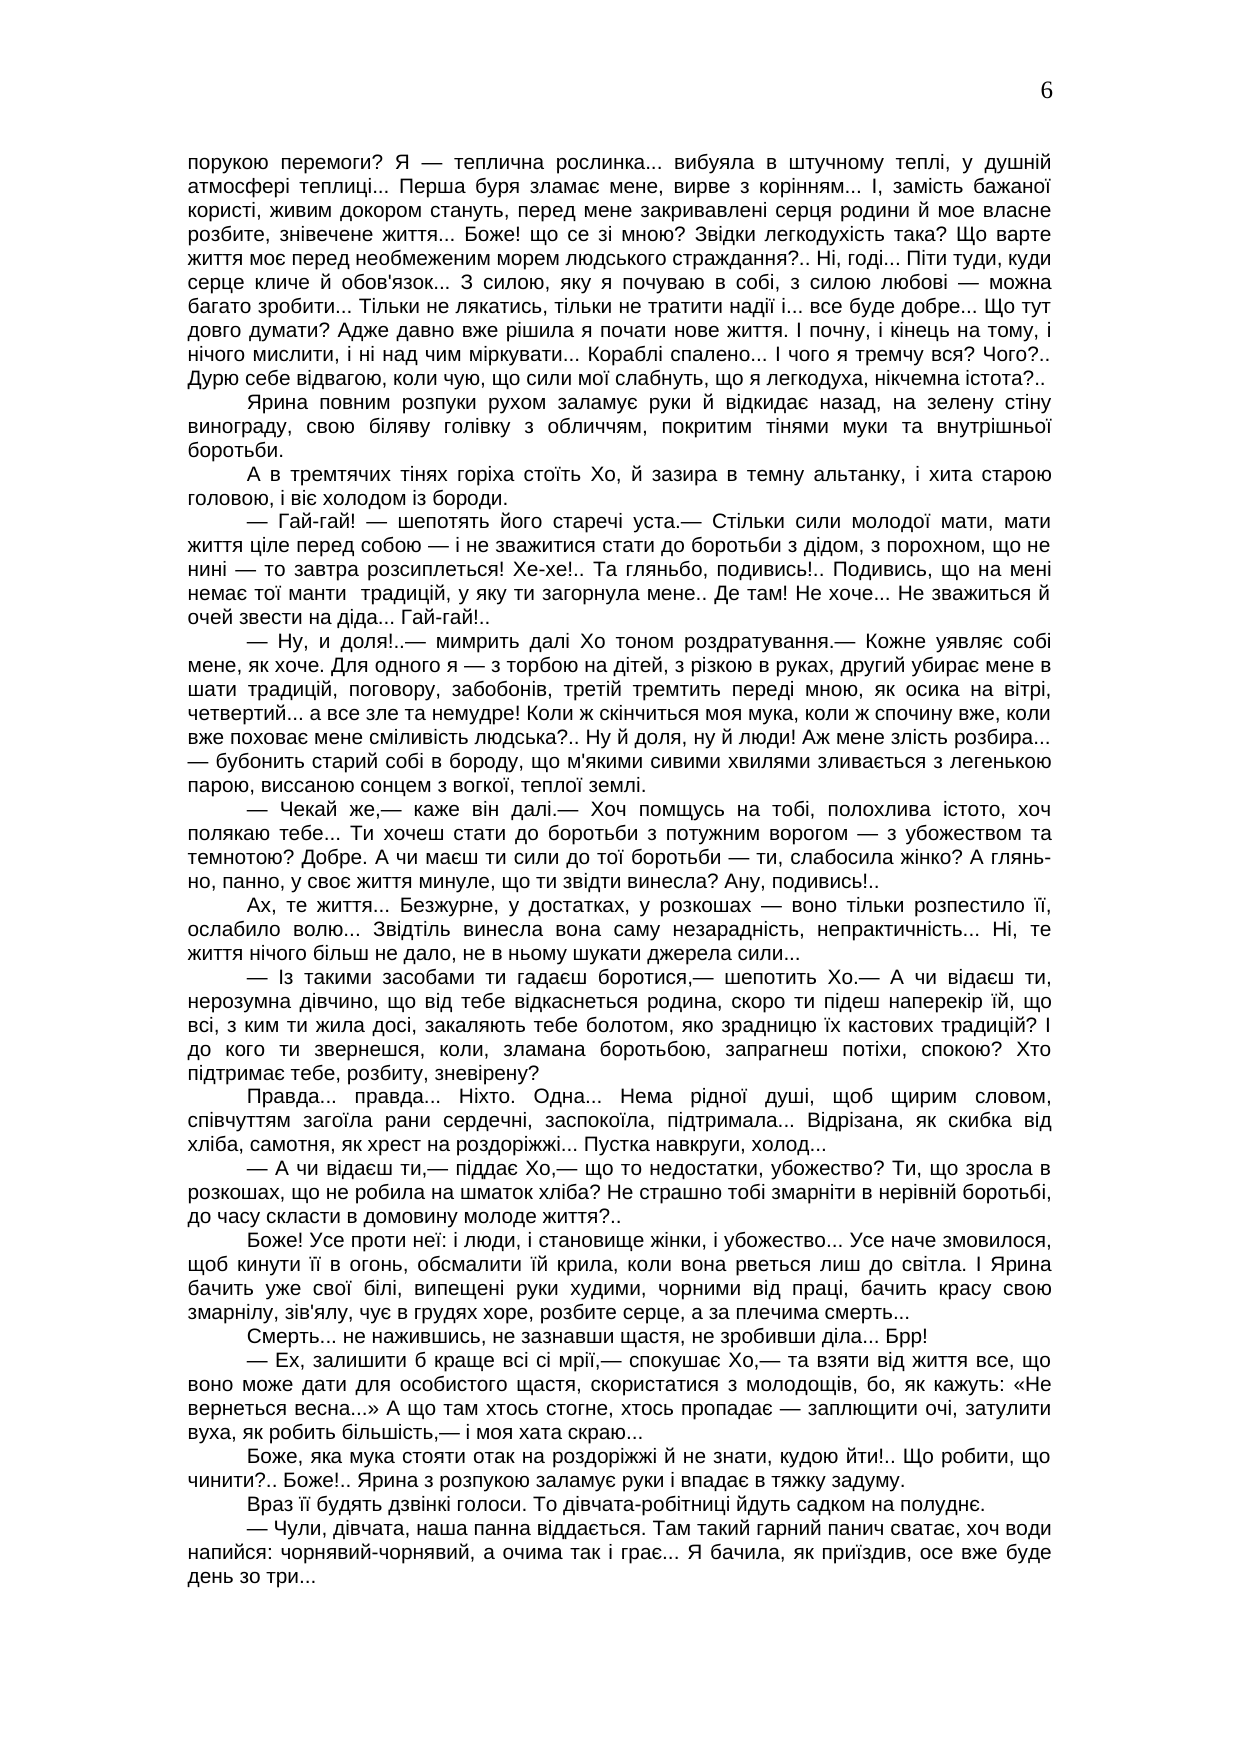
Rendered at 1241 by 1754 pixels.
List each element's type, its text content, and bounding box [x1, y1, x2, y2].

text Смерть... не нажившись, не зазнавши щастя, не зробивши діла... Брр! [187, 1324, 1053, 1348]
text Ах, те життя... Безжурне, у достатках, у розкошах — воно тільки розпестило її, ослабило волю... Звідтіль винесла вона саму незарадність, непрактичність... Ні, те життя нічого більш не дало, не в ньому шукати джерела сили... [187, 893, 1053, 964]
text Правда... правда... Ніхто. Одна... Нема рідної душі, щоб щирим словом, співчуттям загоїла рани сердечні, заспокоїла, підтримала... Відрізана, як скибка від хліба, самотня, як хрест на роздоріжжі... Пустка навкруги, холод... [187, 1084, 1053, 1156]
text — Чули, дівчата, наша панна віддається. Там такий гарний панич сватає, хоч води напийся: чорнявий-чорнявий, а очима так і грає... Я бачила, як приїздив, осе вже буде день зо три... [187, 1516, 1053, 1587]
text Ярина повним розпуки рухом заламує руки й відкидає назад, на зелену стіну винограду, свою біляву голівку з обличчям, покритим тінями муки та внутрішньої боротьби. [187, 389, 1053, 461]
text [187, 150, 1053, 389]
text — Із такими засобами ти гадаєш боротися,— шепотить Хо.— А чи відаєш ти, нерозумна дівчино, що від тебе відкаснеться родина, скоро ти підеш наперекір їй, що всі, з ким ти жила досі, закаляють тебе болотом, яко зрадницю їх кастових традицій? І до кого ти звернешся, коли, зламана боротьбою, запрагнеш потіхи, спокою? Хто підтримає тебе, розбиту, зневірену? [187, 964, 1053, 1084]
text — Гай-гай! — шепотять його старечі уста.— Стільки сили молодої мати, мати життя ціле перед собою — і не зважитися стати до боротьби з дідом, з порохном, що не нині — то завтра розсиплеться! Хе-хе!.. Та гляньбо, подивись!.. Подивись, що на мені немає тої манти традицій, у яку ти загорнула мене.. Де там! Не хоче... Не зважиться й очей звести на діда... Гай-гай!.. [187, 509, 1053, 629]
text — Чекай же,— каже він далі.— Хоч помщусь на тобі, полохлива істото, хоч полякаю тебе... Ти хочеш стати до боротьби з потужним ворогом — з убожеством та темнотою? Добре. А чи маєш ти сили до тої боротьби — ти, слабосила жінко? А глянь-но, панно, у своє життя минуле, що ти звідти винесла? Ану, подивись!.. [187, 797, 1053, 893]
text — А чи відаєш ти,— піддає Хо,— що то недостатки, убожество? Ти, що зросла в розкошах, що не робила на шматок хліба? Не страшно тобі змарніти в нерівній боротьбі, до часу скласти в домовину молоде життя?.. [187, 1156, 1053, 1228]
text А в тремтячих тінях горіха стоїть Хо, й зазира в темну альтанку, і хита старою головою, і віє холодом із бороди. [187, 461, 1053, 509]
text — Ех, залишити б краще всі сі мрії,— спокушає Хо,— та взяти від життя все, що воно може дати для особистого щастя, скористатися з молодощів, бо, як кажуть: «Не вернеться весна...» А що там хтось стогне, хтось пропадає — заплющити очі, затулити вуха, як робить більшість,— і моя хата скраю... [187, 1348, 1053, 1444]
text Боже, яка мука стояти отак на роздоріжжі й не знати, кудою йти!.. Що робити, що чинити?.. Боже!.. Ярина з розпукою заламує руки і впадає в тяжку задуму. [187, 1444, 1053, 1492]
text — Ну, и доля!..— мимрить далі Хо тоном роздратування.— Кожне уявляє собі мене, як хоче. Для одного я — з торбою на дітей, з різкою в руках, другий убирає мене в шати традицій, поговору, забобонів, третій тремтить переді мною, як осика на вітрі, четвертий... а все зле та немудре! Коли ж скінчиться моя мука, коли ж спочину вже, коли вже поховає мене сміливість людська?.. Ну й доля, ну й люди! Аж мене злість розбира...— бубонить старий собі в бороду, що м'якими сивими хвилями зливається з легенькою парою, виссаною сонцем з вогкої, теплої землі. [187, 629, 1053, 797]
text Боже! Усе проти неї: і люди, і становище жінки, і убожество... Усе наче змовилося, щоб кинути її в огонь, обсмалити їй крила, коли вона рветься лиш до світла. І Ярина бачить уже свої білі, випещені руки худими, чорними від праці, бачить красу свою змарнілу, зів'ялу, чує в грудях хоре, розбите серце, а за плечима смерть... [187, 1228, 1053, 1324]
text Враз її будять дзвінкі голоси. То дівчата-робітниці йдуть садком на полуднє. [187, 1492, 1053, 1516]
